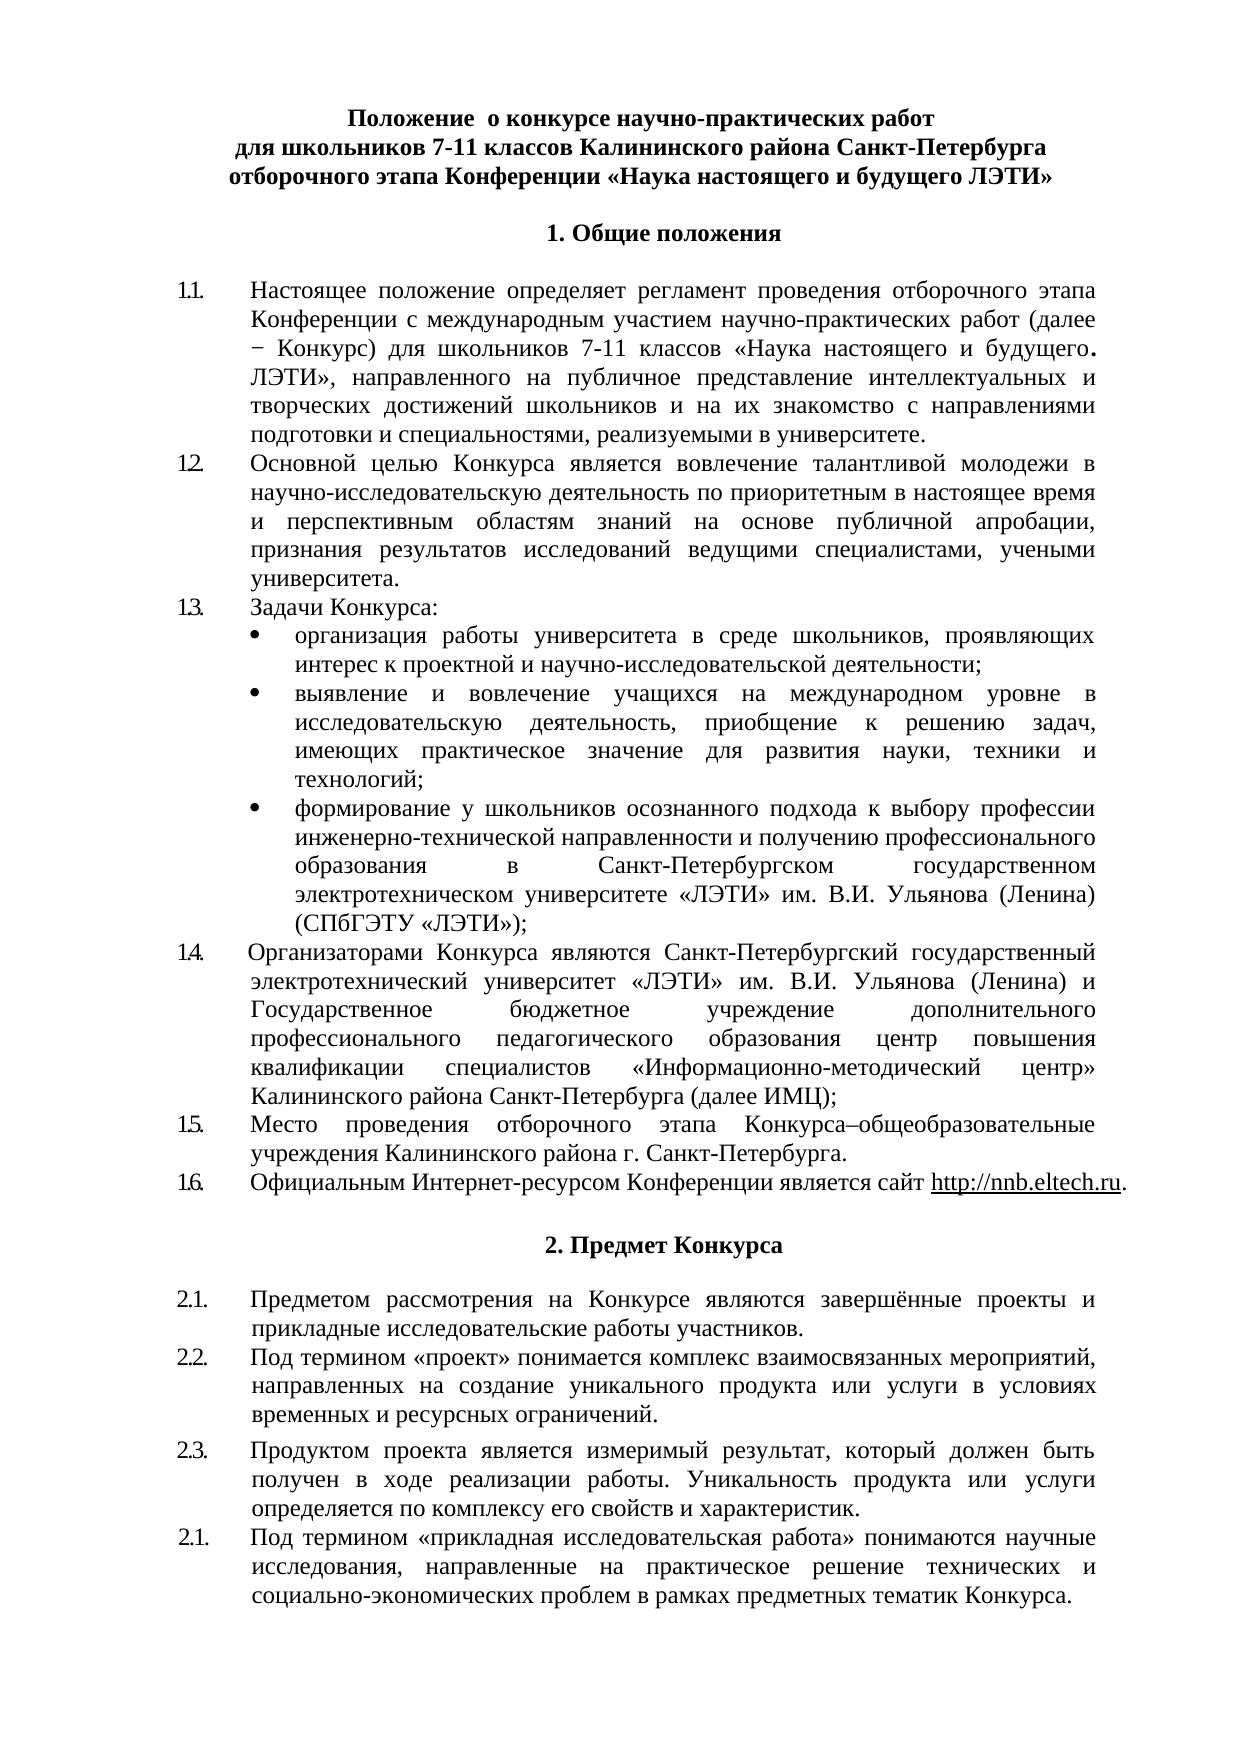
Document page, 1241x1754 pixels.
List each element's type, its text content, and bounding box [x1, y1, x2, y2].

list Под термином «проект» понимается комплекс взаимосвязанных мероприятий, направленных на создание уникального продукта или услуги в условиях временных и ресурсных ограничений. [176, 1342, 1097, 1428]
list Организаторами Конкурса являются Санкт-Петербургский государственный электротехнический университет «ЛЭТИ» им. В.И. Ульянова (Ленина) и Государственное бюджетное учреждение дополнительного профессионального педагогического образования центр повышения квалификации специалистов «Информационно-методический центр» Калининского района Санкт-Петербурга (далее ИМЦ); [176, 937, 1096, 1109]
list Продуктом проекта является измеримый результат, который должен быть получен в ходе реализации работы. Уникальность продукта или услуги определяется по комплексу его свойств и характеристик. [176, 1436, 1095, 1522]
list Официальным Интернет-ресурсом Конференции является сайт http://nnb.eltech.ru. [176, 1167, 1128, 1196]
list Предметом рассмотрения на Конкурсе являются завершённые проекты и прикладные исследовательские работы участников. [176, 1285, 1096, 1341]
list Основной целью Конкурса является вовлечение талантливой молодежи в научно-исследовательскую деятельность по приоритетным в настоящее время и перспективным областям знаний на основе публичной апробации, признания результатов исследований ведущими специалистами, учеными университета. [176, 448, 1096, 592]
list Под термином «прикладная исследовательская работа» понимаются научные исследования, направленные на практическое решение технических и социально-экономических проблем в рамках предметных тематик Конкурса. [178, 1522, 1097, 1608]
list формирование у школьников осознанного подхода к выбору профессии инженерно-технической направленности и получению профессионального образования в Санкт-Петербургском государственном электротехническом университете «ЛЭТИ» им. В.И. Ульянова (Ленина) (СПбГЭТУ «ЛЭТИ»); [250, 793, 1096, 937]
list организация работы университета в среде школьников, проявляющих интерес к проектной и научно-исследовательской деятельности; [250, 621, 1095, 677]
text для школьников 7-11 классов Калининского района Санкт-Петербурга [153, 132, 1128, 161]
list Общие положения [546, 218, 1128, 247]
list выявление и вовлечение учащихся на международном уровне в исследовательскую деятельность, приобщение к решению задач, имеющих практическое значение для развития науки, техники и технологий; [250, 678, 1097, 793]
list Место проведения отборочного этапа Конкурса–общеобразовательные учреждения Калининского района г. Санкт-Петербурга. [176, 1109, 1096, 1167]
text Положение о конкурсе научно-практических работ [153, 103, 1128, 132]
subtitle Предмет Конкурса [544, 1230, 1128, 1259]
text отборочного этапа Конференции «Наука настоящего и будущего ЛЭТИ» [153, 161, 1128, 190]
list Задачи Конкурса: [176, 592, 1128, 621]
list Настоящее положение определяет регламент проведения отборочного этапа Конференции с международным участием научно-практических работ (далее − Конкурс) для школьников 7-11 классов «Наука настоящего и будущего. ЛЭТИ», направленного на публичное представление интеллектуальных и творческих достижений школьников и на их знакомство с направлениями подготовки и специальностями, реализуемыми в университете. [176, 276, 1097, 448]
